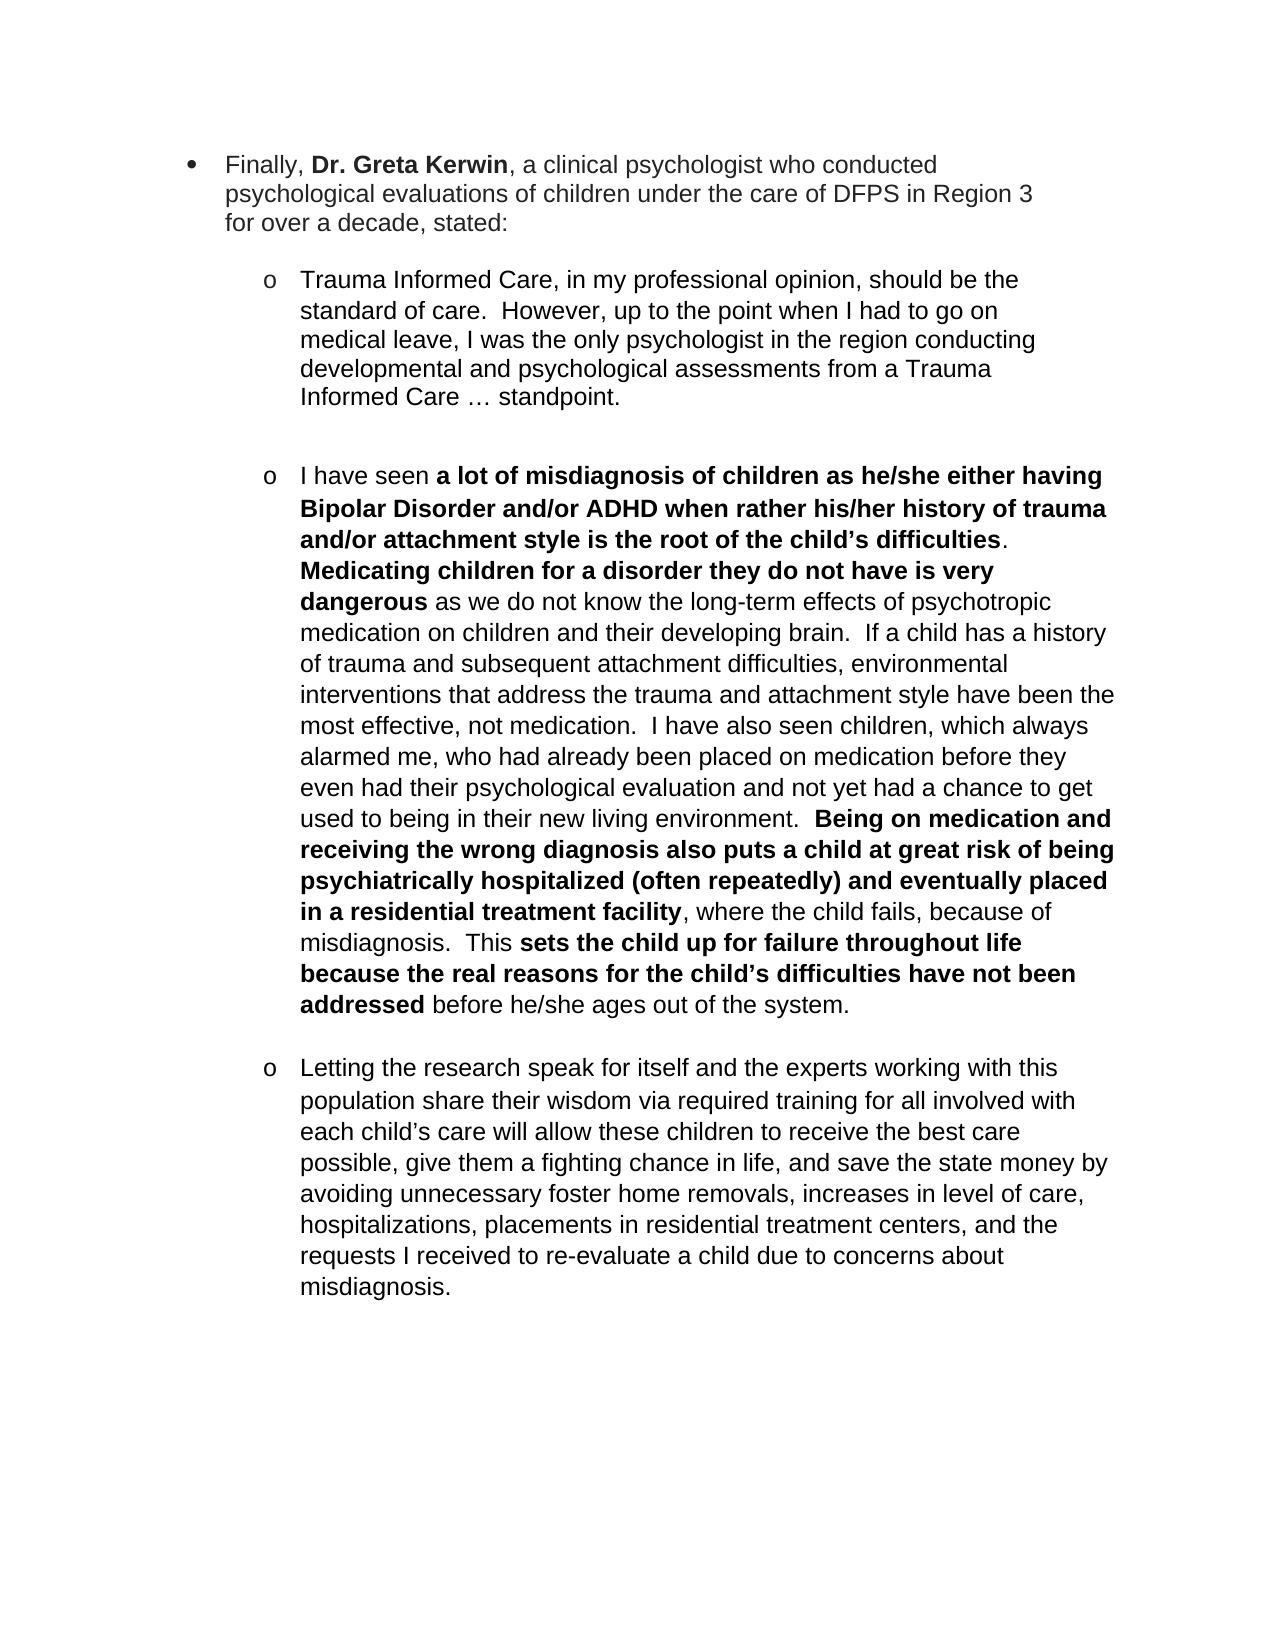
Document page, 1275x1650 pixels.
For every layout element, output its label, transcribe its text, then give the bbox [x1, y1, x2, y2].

list Trauma Informed Care, in my professional opinion, should be the standard of care. However, up to the point when I had to go on medical leave, I was the only psychologist in the region conducting developmental and psychological assessments from a Trauma Informed Care … standpoint. [262, 265, 1050, 411]
list Finally, Dr. Greta Kerwin, a clinical psychologist who conducted psychological evaluations of children under the care of DFPS in Region 3 for over a decade, stated: [187, 150, 1050, 236]
list I have seen a lot of misdiagnosis of children as he/she either having Bipolar Disorder and/or ADHD when rather his/her history of trauma and/or attachment style is the root of the child’s difficulties. Medicating children for a disorder they do not have is very dangerous as we do not know the long-term effects of psychotropic medication on children and their developing brain. If a child has a history of trauma and subsequent attachment difficulties, environmental interventions that address the trauma and attachment style have been the most effective, not medication. I have also seen children, which always alarmed me, who had already been placed on medication before they even had their psychological evaluation and not yet had a chance to get used to being in their new living environment. Being on medication and receiving the wrong diagnosis also puts a child at great risk of being psychiatrically hospitalized (often repeatedly) and eventually placed in a residential treatment facility, where the child fails, because of misdiagnosis. This sets the child up for failure throughout life because the real reasons for the child’s difficulties have not been addressed before he/she ages out of the system. [262, 461, 1125, 1019]
list Letting the research speak for itself and the experts working with this population share their wisdom via required training for all involved with each child’s care will allow these children to receive the best care possible, give them a fighting chance in life, and save the state money by avoiding unnecessary foster home removals, increases in level of care, hospitalizations, placements in residential treatment centers, and the requests I received to re-evaluate a child due to concerns about misdiagnosis. [262, 1053, 1125, 1301]
